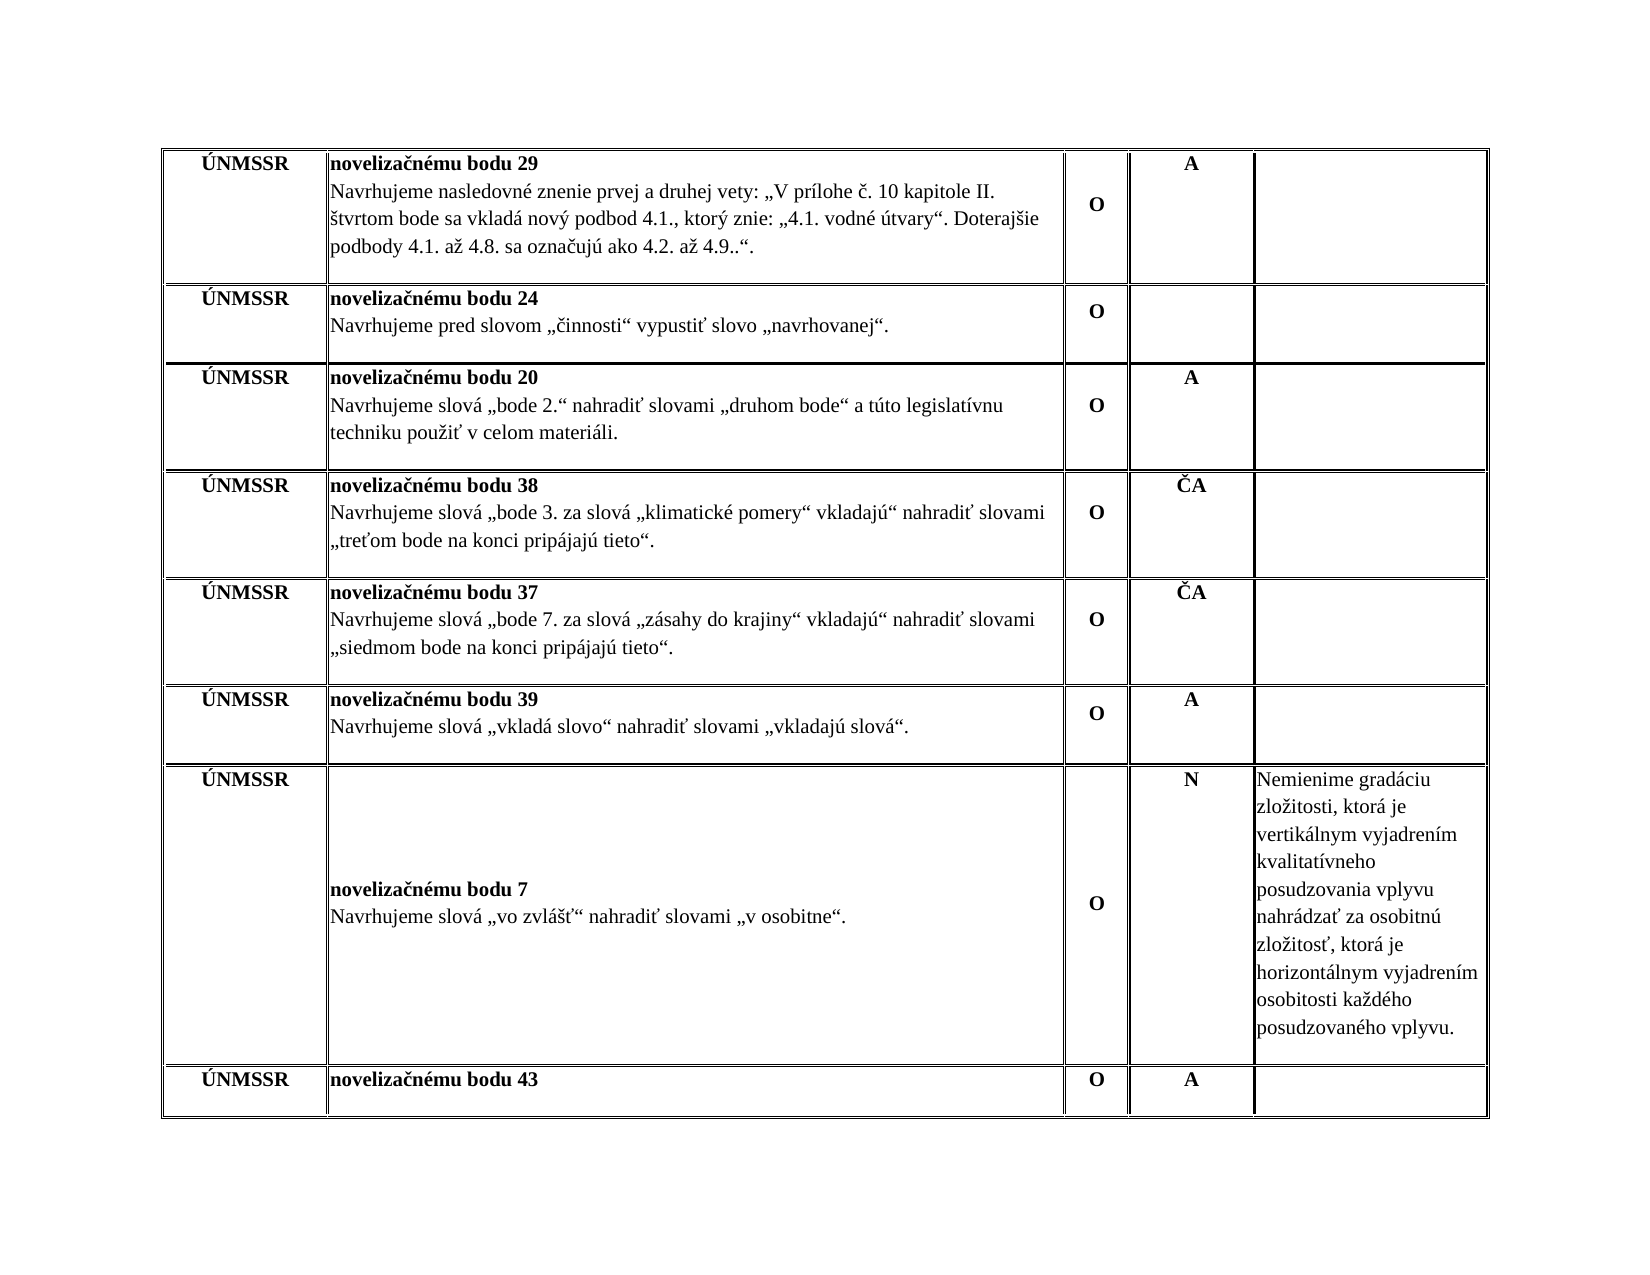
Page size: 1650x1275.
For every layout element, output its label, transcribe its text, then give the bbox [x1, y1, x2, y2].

table_cell A [1131, 365, 1253, 469]
table_cell ÚNMSSR [164, 362, 326, 469]
table_cell novelizačnému bodu 37 Navrhujeme slová „bode 7. za slová „zásahy do krajiny“ vkladajú“ nahradiť slovami „siedmom bode na konci pripájajú tieto“. [329, 580, 1063, 684]
table_cell novelizačnému bodu 38 Navrhujeme slová „bode 3. za slová „klimatické pomery“ vkladajú“ nahradiť slovami „treťom bode na konci pripájajú tieto“. [329, 473, 1063, 576]
table_cell novelizačnému bodu 24 Navrhujeme pred slovom „činnosti“ vypustiť slovo „navrhovanej“. [329, 286, 1063, 362]
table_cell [328, 1067, 1065, 1116]
table_cell ÚNMSSR [162, 1064, 328, 1116]
table_cell O [1066, 687, 1127, 763]
table_cell O [1066, 286, 1127, 362]
table_cell N [1131, 767, 1253, 1064]
table_cell A [1131, 687, 1253, 763]
table_cell ČA [1131, 580, 1253, 684]
table_cell ČA [1131, 473, 1253, 576]
table_cell O [1066, 767, 1127, 1064]
table_cell [1256, 469, 1487, 576]
table_cell O [1065, 1064, 1129, 1116]
table_cell ÚNMSSR [162, 684, 328, 763]
table_cell ÚNMSSR [164, 151, 328, 282]
table_cell A [1129, 149, 1254, 282]
table_cell ÚNMSSR [164, 469, 326, 576]
table_cell ÚNMSSR [164, 576, 326, 684]
table_cell [1254, 151, 1486, 282]
table_cell novelizačnému bodu 39 Navrhujeme slová „vkladá slovo“ nahradiť slovami „vkladajú slová“. [329, 687, 1063, 763]
table_cell [1256, 362, 1486, 469]
table_cell ÚNMSSR [164, 763, 326, 1064]
table_cell A [1129, 1067, 1254, 1116]
table_cell novelizačnému bodu 20 Navrhujeme slová „bode 2.“ nahradiť slovami „druhom bode“ a túto legislatívnu techniku použiť v celom materiáli. [329, 365, 1063, 469]
table_cell [1254, 684, 1488, 763]
table_cell [1131, 286, 1253, 362]
table_cell O [1066, 580, 1127, 684]
table_cell O [1065, 149, 1129, 282]
table_cell [1256, 283, 1487, 362]
table_cell [1254, 1064, 1488, 1116]
table_cell ÚNMSSR [164, 283, 326, 362]
table_cell [1256, 576, 1487, 684]
table_cell Nemienime gradáciu zložitosti, ktorá je vertikálnym vyjadrením kvalitatívneho posudzovania vplyvu nahrádzať za osobitnú zložitosť, ktorá je horizontálnym vyjadrením osobitosti každého posudzovaného vplyvu. [1256, 763, 1487, 1064]
table_cell novelizačnému bodu 7 Navrhujeme slová „vo zvlášť“ nahradiť slovami „v osobitne“. [329, 767, 1063, 1064]
table_cell O [1066, 365, 1127, 469]
table_cell O [1066, 473, 1127, 576]
table_cell novelizačnému bodu 29 Navrhujeme nasledovné znenie prvej a druhej vety: „V prílohe č. 10 kapitole II. štvrtom bode sa vkladá nový podbod 4.1., ktorý znie: „4.1. vodné útvary“. Doterajšie podbody 4.1. až 4.8. sa označujú ako 4.2. až 4.9..“. [328, 151, 1065, 282]
